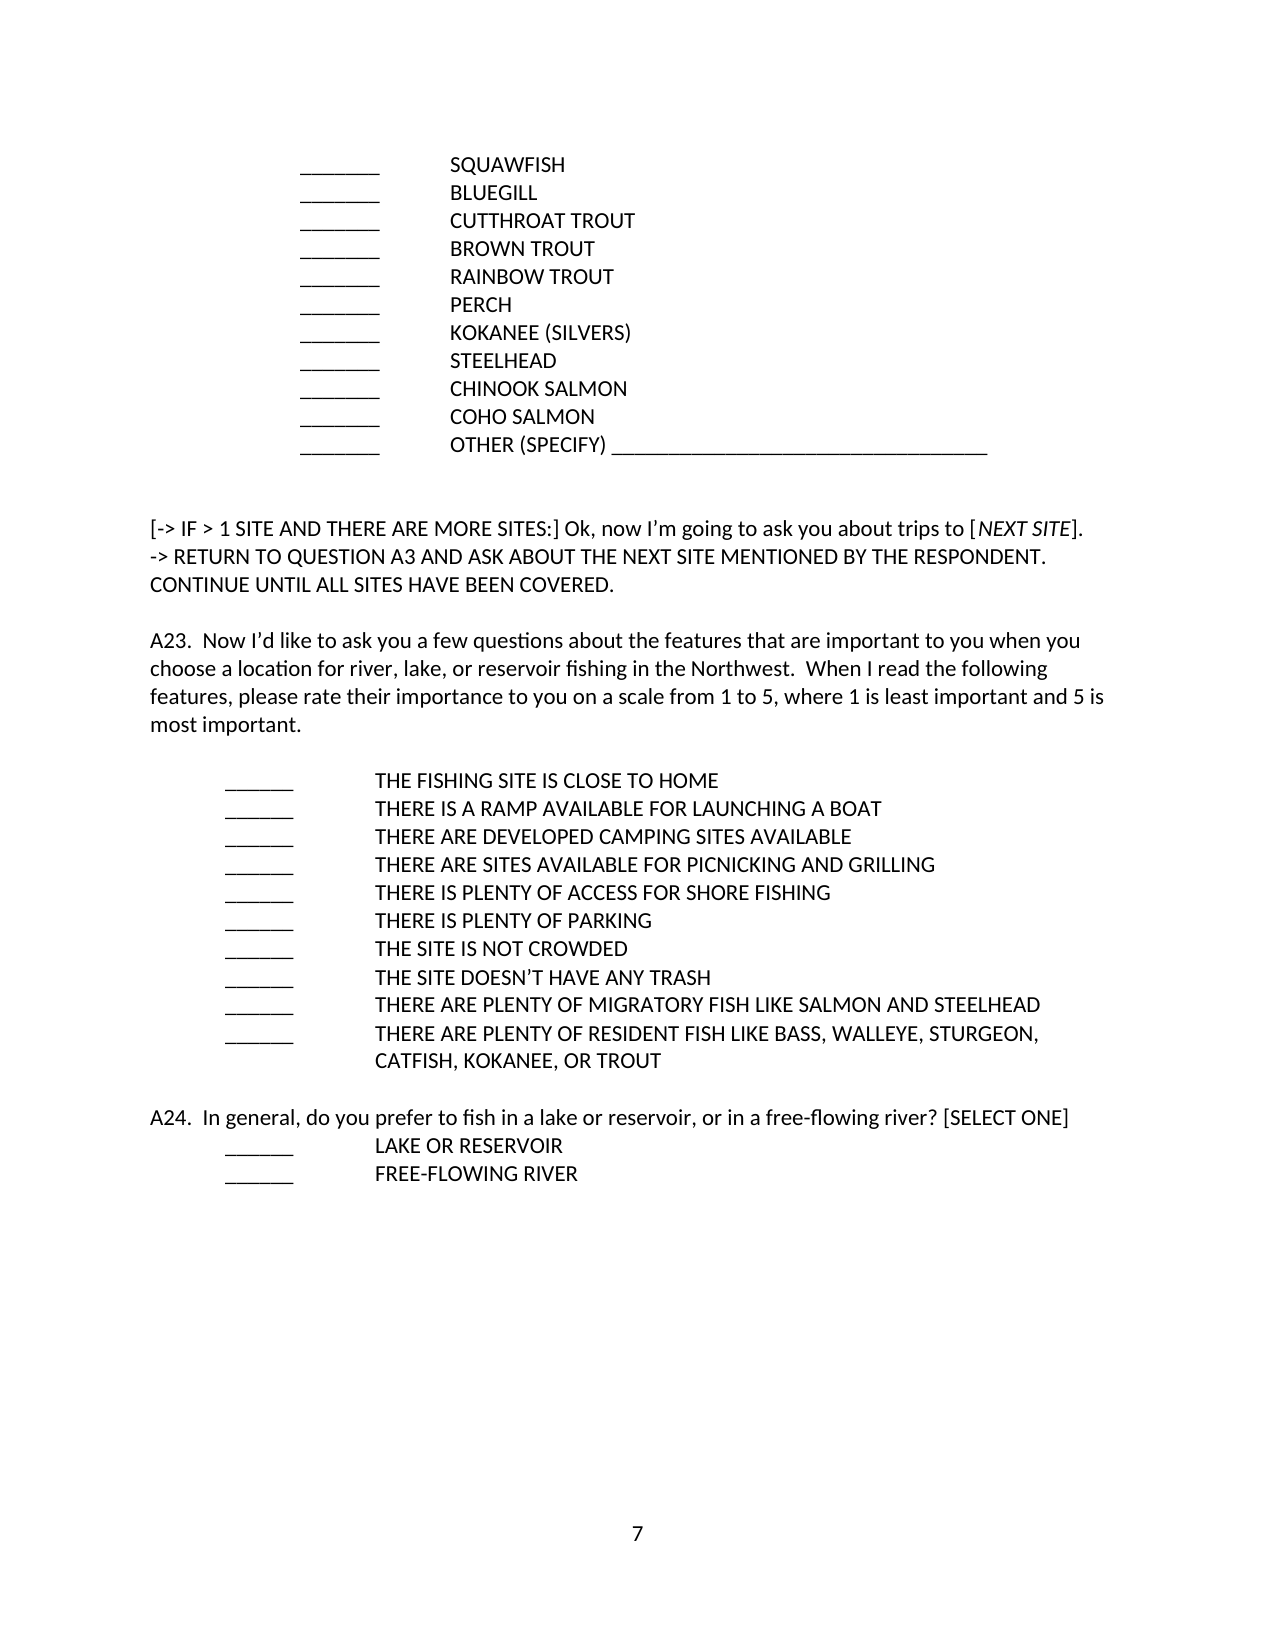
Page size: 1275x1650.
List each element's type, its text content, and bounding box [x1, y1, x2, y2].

text ______ THE SITE IS NOT CROWDED [150, 934, 1125, 963]
text ______ THERE ARE PLENTY OF MIGRATORY FISH LIKE SALMON AND STEELHEAD [150, 991, 1125, 1019]
text ______ LAKE OR RESERVOIR [150, 1131, 1125, 1159]
text _______ BLUEGILL [225, 178, 1125, 206]
text _______ OTHER (SPECIFY) _________________________________ [225, 430, 1125, 458]
text ______ THE SITE DOESN’T HAVE ANY TRASH [150, 963, 1125, 991]
text ______ THERE ARE PLENTY OF RESIDENT FISH LIKE BASS, WALLEYE, STURGEON, CATFISH, KOKANEE, OR TROUT [225, 1019, 1125, 1075]
text -> RETURN TO QUESTION A3 AND ASK ABOUT THE NEXT SITE MENTIONED BY THE RESPONDENT. CONTINUE UNTIL ALL SITES HAVE BEEN COVERED. [150, 542, 1125, 598]
text _______ CUTTHROAT TROUT [225, 206, 1125, 234]
text ______ FREE-FLOWING RIVER [150, 1159, 1125, 1187]
text _______ STEELHEAD [225, 346, 1125, 374]
text _______ PERCH [225, 290, 1125, 318]
text _______ KOKANEE (SILVERS) [225, 318, 1125, 346]
text _______ COHO SALMON [225, 402, 1125, 430]
text ______ THE FISHING SITE IS CLOSE TO HOME [150, 766, 1125, 794]
text _______ RAINBOW TROUT [225, 262, 1125, 290]
text A23. Now I’d like to ask you a few questions about the features that are important to you when you choose a location for river, lake, or reservoir fishing in the Northwest. When I read the following features, please rate their importance to you on a scale from 1 to 5, where 1 is least important and 5 is most important. [150, 626, 1125, 738]
text ______ THERE IS A RAMP AVAILABLE FOR LAUNCHING A BOAT [150, 794, 1125, 822]
text A24. In general, do you prefer to fish in a lake or reservoir, or in a free-flowing river? [SELECT ONE] [150, 1103, 1125, 1131]
text [-> IF > 1 SITE AND THERE ARE MORE SITES:] Ok, now I’m going to ask you about trips to [NEXT SITE]. [150, 514, 1125, 542]
text _______ BROWN TROUT [225, 234, 1125, 262]
text ______ THERE ARE SITES AVAILABLE FOR PICNICKING AND GRILLING [150, 851, 1125, 878]
text ______ THERE IS PLENTY OF PARKING [150, 907, 1125, 934]
text _______ SQUAWFISH [225, 150, 1125, 178]
text ______ THERE IS PLENTY OF ACCESS FOR SHORE FISHING [150, 878, 1125, 907]
text _______ CHINOOK SALMON [225, 374, 1125, 402]
text ______ THERE ARE DEVELOPED CAMPING SITES AVAILABLE [150, 822, 1125, 851]
